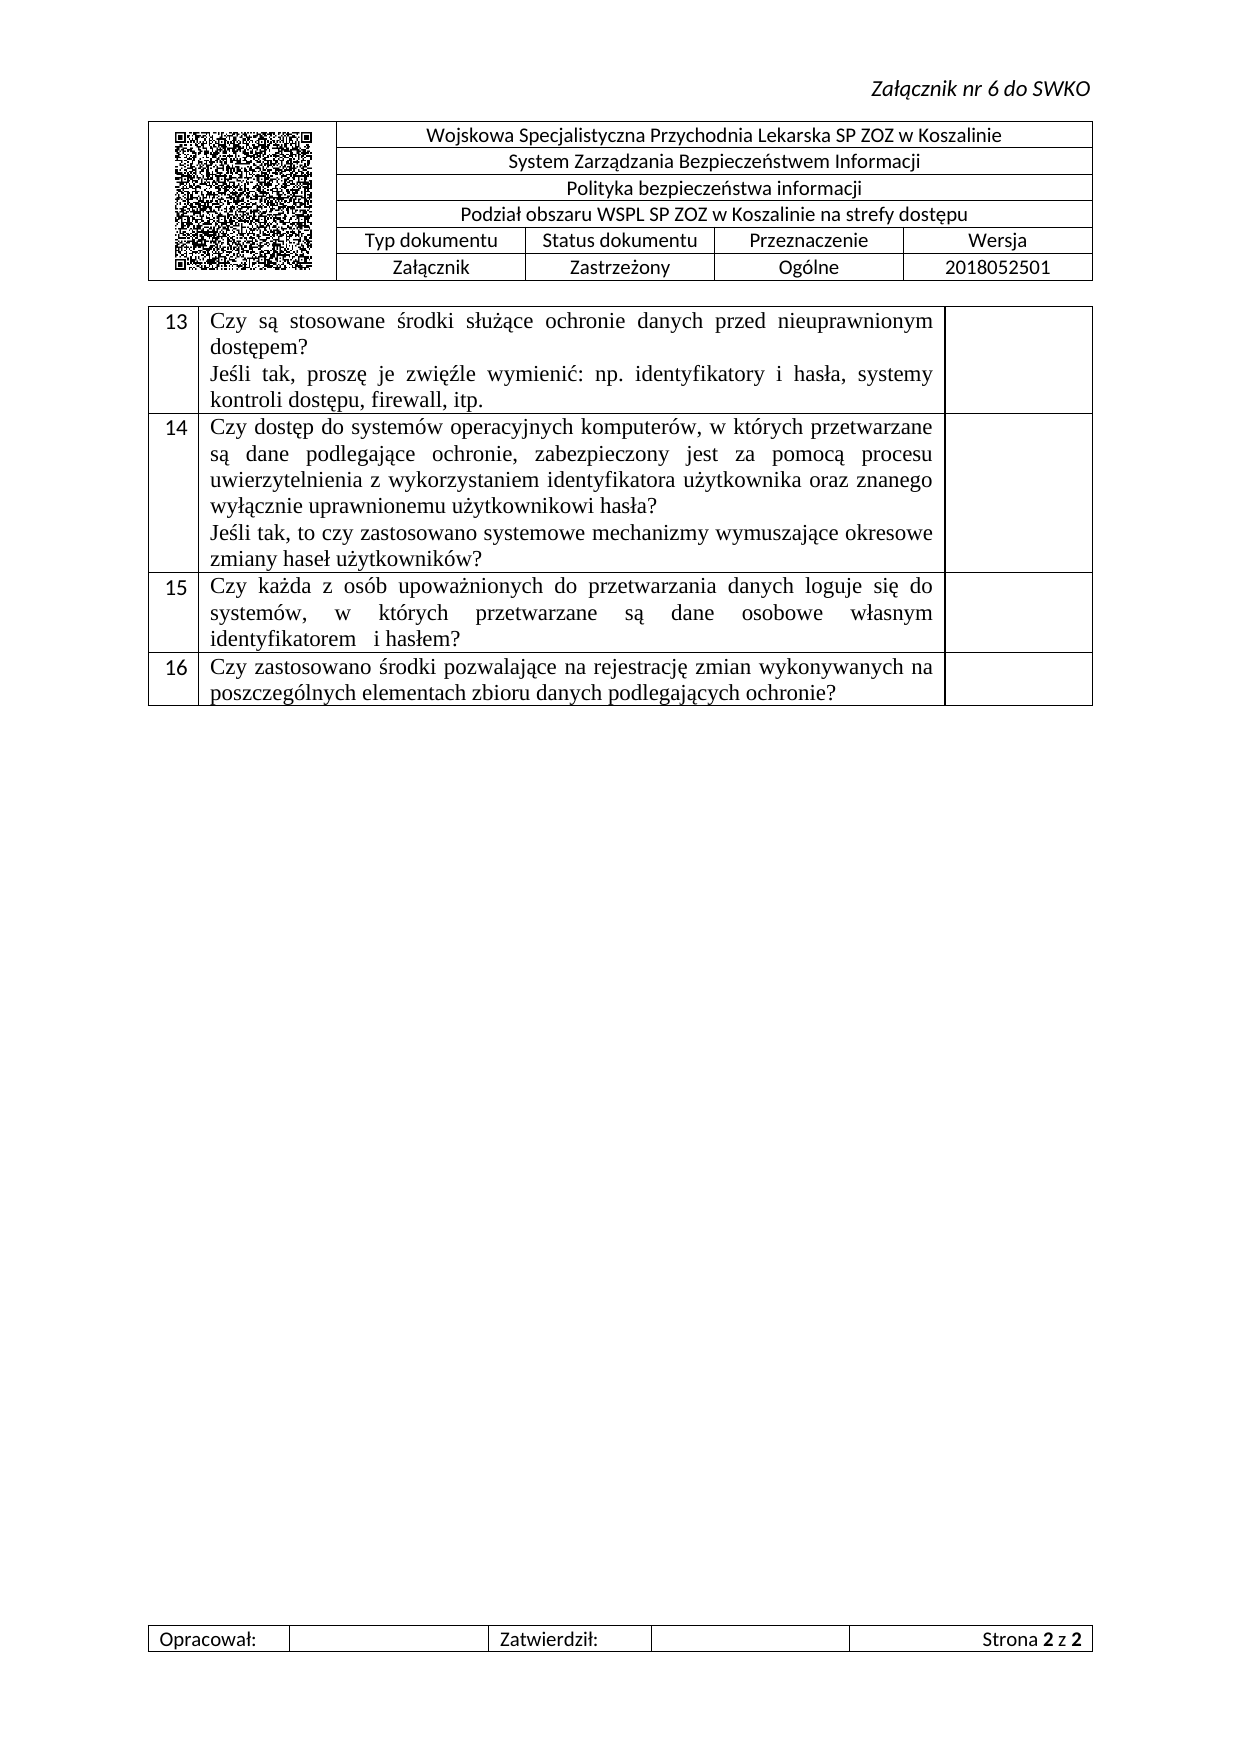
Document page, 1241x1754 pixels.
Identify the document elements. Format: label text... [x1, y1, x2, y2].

table_cell Czy są stosowane środki służące ochronie danych przed nieuprawnionym dostępem? Jeśli tak, proszę je zwięźle wymienić: np. identyfikatory i hasła, systemy kontroli dostępu, firewall, itp. [199, 307, 944, 412]
table_cell Czy dostęp do systemów operacyjnych komputerów, w których przetwarzane są dane podlegające ochronie, zabezpieczony jest za pomocą procesu uwierzytelnienia z wykorzystaniem identyfikatora użytkownika oraz znanego wyłącznie uprawnionemu użytkownikowi hasła? Jeśli tak, to czy zastosowano systemowe mechanizmy wymuszające okresowe zmiany haseł użytkowników? [199, 414, 944, 572]
table_cell 15 [149, 573, 198, 652]
table_cell 14 [149, 414, 198, 572]
table_cell [946, 307, 1092, 412]
table_cell 16 [149, 653, 198, 705]
table_cell [946, 414, 1092, 572]
picture [173, 131, 313, 271]
table_cell 13 [149, 307, 198, 412]
table_cell [946, 573, 1092, 652]
table_cell Czy zastosowano środki pozwalające na rejestrację zmian wykonywanych na poszczególnych elementach zbioru danych podlegających ochronie? [199, 653, 944, 705]
table_cell [946, 653, 1092, 705]
table_cell Czy każda z osób upoważnionych do przetwarzania danych loguje się do systemów, w których przetwarzane są dane osobowe własnym identyfikatorem i hasłem? [199, 573, 944, 652]
